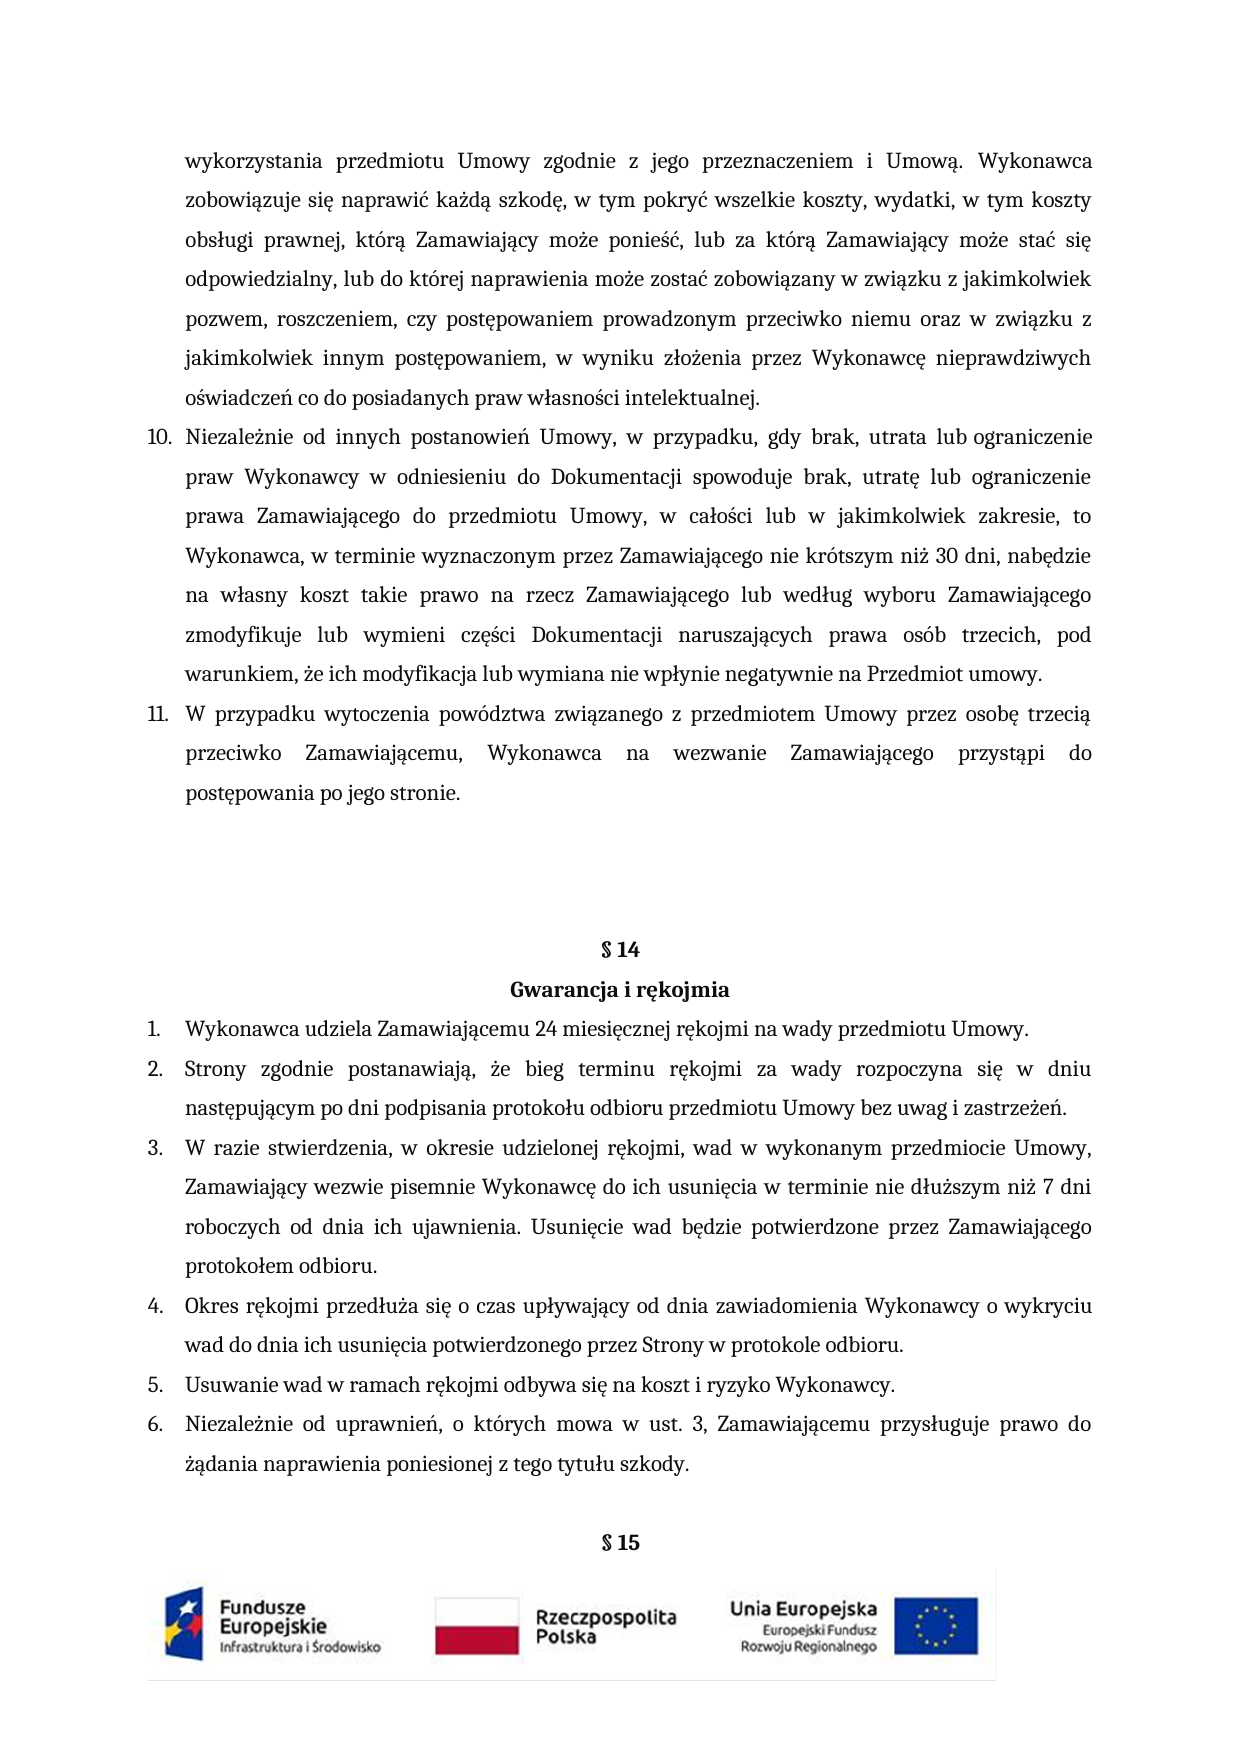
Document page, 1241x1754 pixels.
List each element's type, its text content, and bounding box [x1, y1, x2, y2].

list Strony zgodnie postanawiają, że bieg terminu rękojmi za wady rozpoczyna się w dniu następującym po dni podpisania protokołu odbioru przedmiotu Umowy bez uwag i zastrzeżeń. [148, 1056, 1093, 1121]
list Niezależnie od uprawnień, o których mowa w ust. 3, Zamawiającemu przysługuje prawo do żądania naprawienia poniesionej z tego tytułu szkody. [148, 1411, 1093, 1477]
list Usuwanie wad w ramach rękojmi odbywa się na koszt i ryzyko Wykonawcy. [148, 1371, 1093, 1398]
list Okres rękojmi przedłuża się o czas upływający od dnia zawiadomienia Wykonawcy o wykryciu wad do dnia ich usunięcia potwierdzonego przez Strony w protokole odbioru. [148, 1292, 1093, 1358]
list Wykonawca udziela Zamawiającemu 24 miesięcznej rękojmi na wady przedmiotu Umowy. [148, 1016, 1093, 1042]
picture [147, 1568, 997, 1681]
list Niezależnie od innych postanowień Umowy, w przypadku, gdy brak, utrata lub ograniczenie praw Wykonawcy w odniesieniu do Dokumentacji spowoduje brak, utratę lub ograniczenie prawa Zamawiającego do przedmiotu Umowy, w całości lub w jakimkolwiek zakresie, to Wykonawca, w terminie wyznaczonym przez Zamawiającego nie krótszym niż 30 dni, nabędzie na własny koszt takie prawo na rzecz Zamawiającego lub według wyboru Zamawiającego zmodyfikuje lub wymieni części Dokumentacji naruszających prawa osób trzecich, pod warunkiem, że ich modyfikacja lub wymiana nie wpłynie negatywnie na Przedmiot umowy. [148, 424, 1093, 687]
text § 14 [148, 937, 1093, 963]
text Gwarancja i rękojmia [148, 977, 1093, 1003]
text § 15 [148, 1529, 1093, 1556]
list W przypadku wytoczenia powództwa związanego z przedmiotem Umowy przez osobę trzecią przeciwko Zamawiającemu, Wykonawca na wezwanie Zamawiającego przystąpi do postępowania po jego stronie. [148, 700, 1093, 806]
list W razie stwierdzenia, w okresie udzielonej rękojmi, wad w wykonanym przedmiocie Umowy, Zamawiający wezwie pisemnie Wykonawcę do ich usunięcia w terminie nie dłuższym niż 7 dni roboczych od dnia ich ujawnienia. Usunięcie wad będzie potwierdzone przez Zamawiającego protokołem odbioru. [148, 1134, 1093, 1279]
